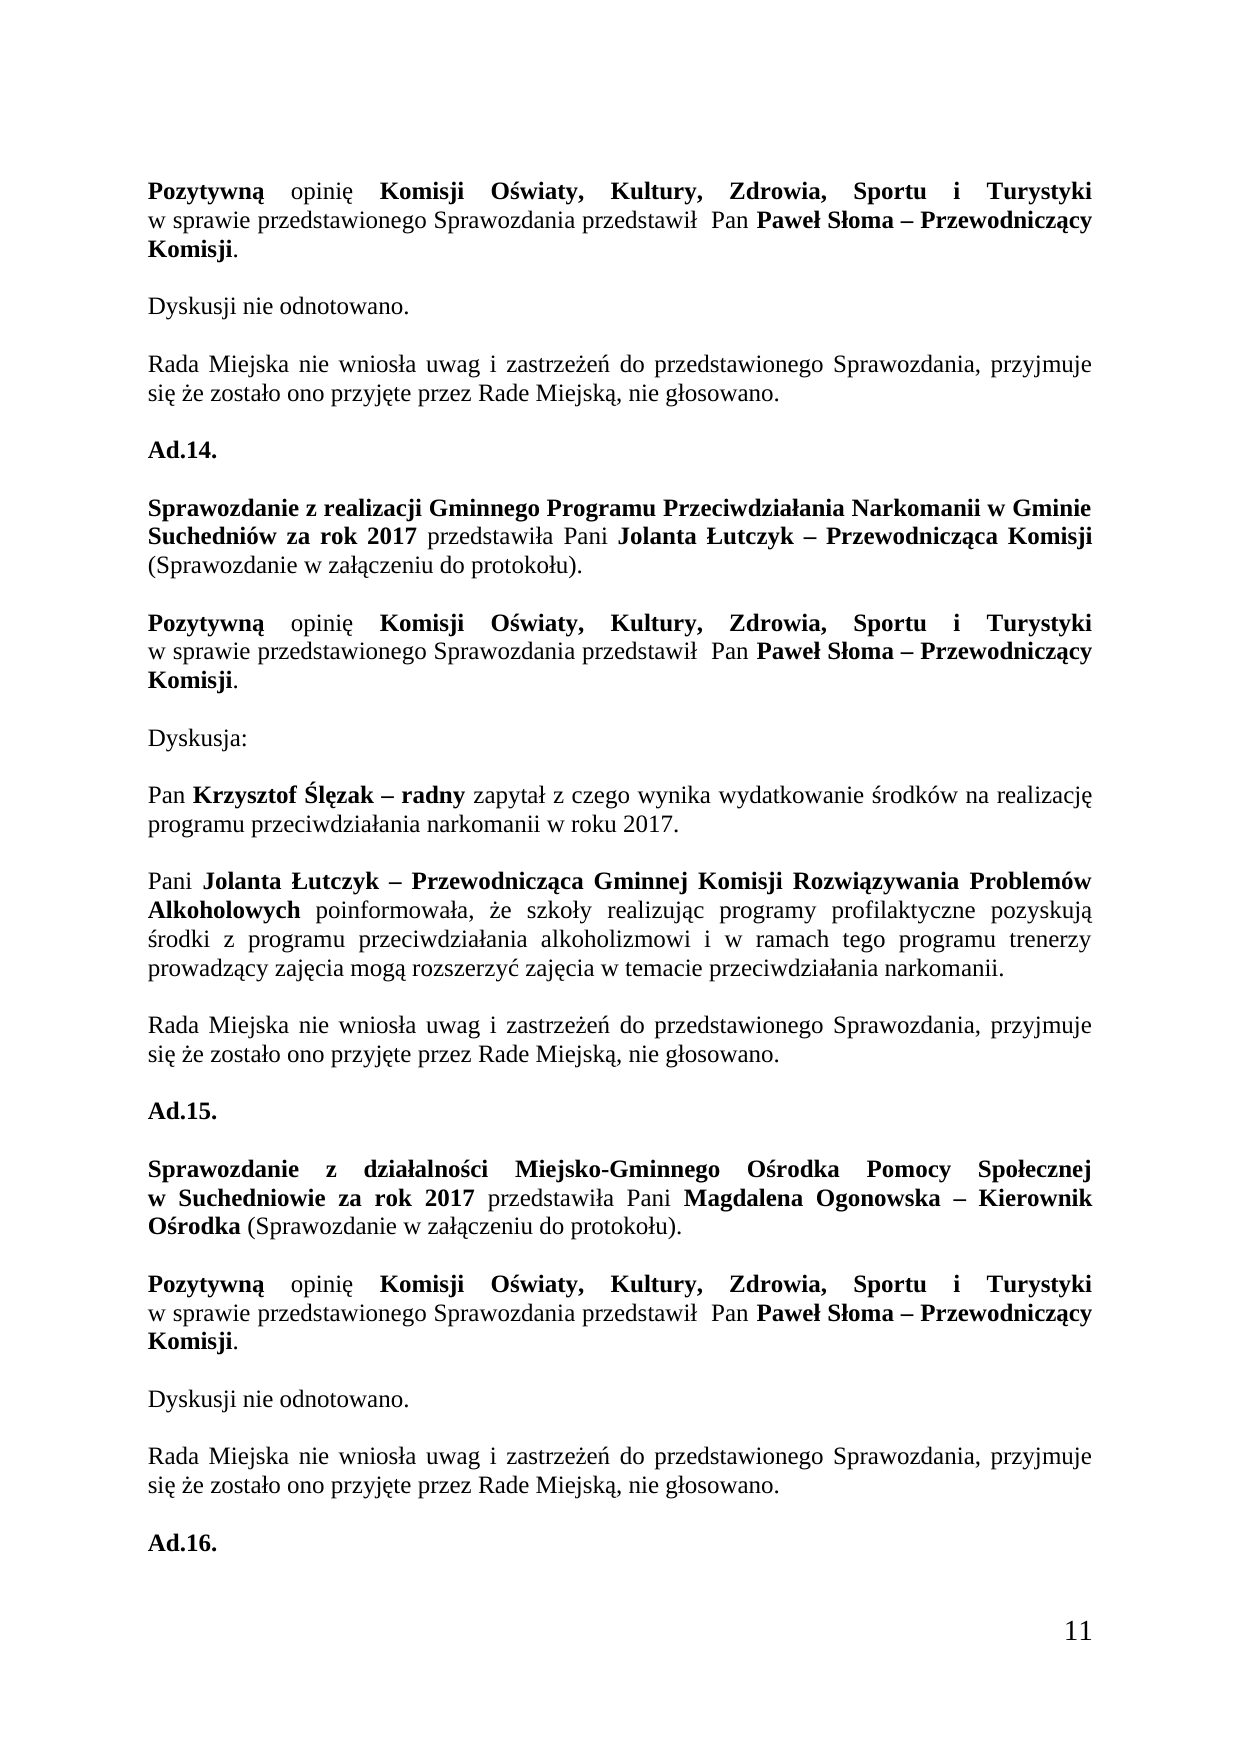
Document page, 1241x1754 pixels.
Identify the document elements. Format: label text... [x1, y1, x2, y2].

text Rada Miejska nie wniosła uwag i zastrzeżeń do przedstawionego Sprawozdania, przyjmuje się że zostało ono przyjęte przez Rade Miejską, nie głosowano. [148, 1010, 1093, 1068]
text Sprawozdanie z działalności Miejsko-Gminnego Ośrodka Pomocy Społecznej w Suchedniowie za rok 2017 przedstawiła Pani Magdalena Ogonowska – Kierownik Ośrodka (Sprawozdanie w załączeniu do protokołu). [148, 1154, 1093, 1240]
text Ad.14. [148, 435, 1093, 464]
text Ad.16. [148, 1528, 1093, 1556]
text Ad.15. [148, 1096, 1093, 1125]
text Pan Krzysztof Ślęzak – radny zapytał z czego wynika wydatkowanie środków na realizację programu przeciwdziałania narkomanii w roku 2017. [148, 780, 1093, 838]
text Rada Miejska nie wniosła uwag i zastrzeżeń do przedstawionego Sprawozdania, przyjmuje się że zostało ono przyjęte przez Rade Miejską, nie głosowano. [148, 1441, 1093, 1499]
text Pani Jolanta Łutczyk – Przewodnicząca Gminnej Komisji Rozwiązywania Problemów Alkoholowych poinformowała, że szkoły realizując programy profilaktyczne pozyskują środki z programu przeciwdziałania alkoholizmowi i w ramach tego programu trenerzy prowadzący zajęcia mogą rozszerzyć zajęcia w temacie przeciwdziałania narkomanii. [148, 866, 1093, 981]
text Dyskusji nie odnotowano. [148, 1384, 1093, 1413]
text Dyskusja: [148, 723, 1093, 751]
text Dyskusji nie odnotowano. [148, 291, 1093, 320]
text Sprawozdanie z realizacji Gminnego Programu Przeciwdziałania Narkomanii w Gminie Suchedniów za rok 2017 przedstawiła Pani Jolanta Łutczyk – Przewodnicząca Komisji (Sprawozdanie w załączeniu do protokołu). [148, 493, 1093, 579]
text Rada Miejska nie wniosła uwag i zastrzeżeń do przedstawionego Sprawozdania, przyjmuje się że zostało ono przyjęte przez Rade Miejską, nie głosowano. [148, 349, 1093, 406]
